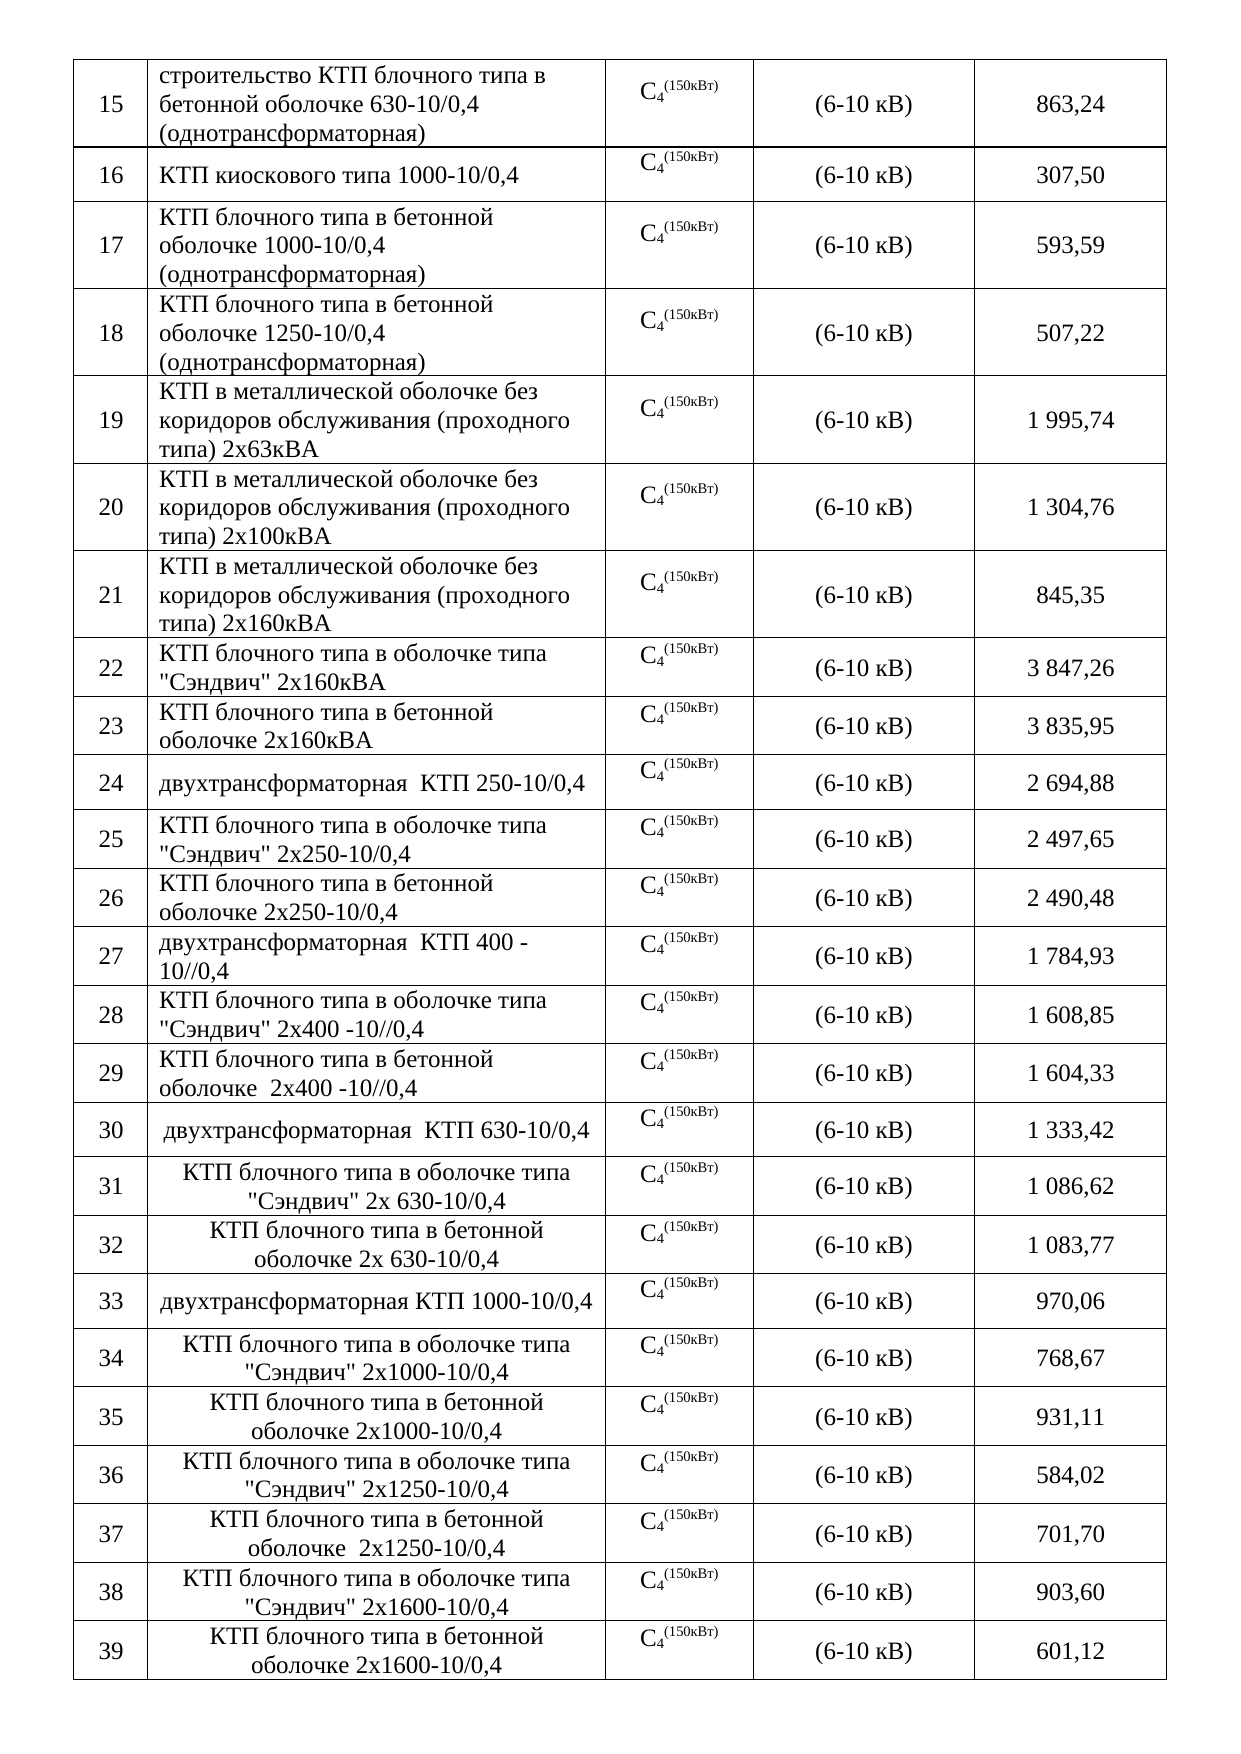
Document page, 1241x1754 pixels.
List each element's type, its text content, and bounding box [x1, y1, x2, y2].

table_cell двухтрансформаторная КТП 1000-10/0,4 [148, 1274, 605, 1328]
table_cell 17 [74, 202, 147, 288]
table_cell (6-10 кВ) [754, 986, 974, 1043]
table_cell (6-10 кВ) [754, 1504, 974, 1562]
table_cell КТП киоскового типа 1000-10/0,4 [148, 148, 605, 201]
table_cell двухтрансформаторная КТП 400 -10//0,4 [148, 927, 605, 984]
table_cell КТП блочного типа в бетонной оболочке 2х1000-10/0,4 [148, 1387, 605, 1445]
table_cell С4(150кВт) [606, 1563, 753, 1620]
table_cell С4(150кВт) [606, 697, 753, 754]
table_cell КТП блочного типа в оболочке типа "Сэндвич" 2х1000-10/0,4 [148, 1329, 605, 1386]
table_cell 903,60 [975, 1563, 1166, 1620]
table_cell С4(150кВт) [606, 1446, 753, 1503]
table_cell С4(150кВт) [606, 869, 753, 926]
table_cell С4(150кВт) [606, 1103, 753, 1156]
table_cell 3 835,95 [975, 697, 1166, 754]
table_cell 15 [74, 60, 147, 146]
table_cell КТП блочного типа в оболочке типа "Сэндвич" 2х1250-10/0,4 [148, 1446, 605, 1503]
table_cell С4(150кВт) [606, 1216, 753, 1273]
table_cell КТП блочного типа в бетонной оболочке 2х1600-10/0,4 [148, 1621, 605, 1679]
table_cell С4(150кВт) [606, 927, 753, 984]
table_cell 27 [74, 927, 147, 984]
table_cell С4(150кВт) [606, 1387, 753, 1445]
table_cell С4(150кВт) [606, 755, 753, 809]
table_cell 20 [74, 464, 147, 550]
table_cell КТП блочного типа в бетонной оболочке 2х160кВА [148, 697, 605, 754]
table_cell 584,02 [975, 1446, 1166, 1503]
table_cell 24 [74, 755, 147, 809]
table_cell (6-10 кВ) [754, 1563, 974, 1620]
table_cell 970,06 [975, 1274, 1166, 1328]
table_cell КТП блочного типа в оболочке типа "Сэндвич" 2х400 -10//0,4 [148, 986, 605, 1043]
table_cell С4(150кВт) [606, 1274, 753, 1328]
table_cell 22 [74, 638, 147, 696]
table_cell (6-10 кВ) [754, 60, 974, 146]
table_cell КТП блочного типа в оболочке типа "Сэндвич" 2х250-10/0,4 [148, 810, 605, 867]
table_cell 3 847,26 [975, 638, 1166, 696]
table_cell КТП блочного типа в оболочке типа "Сэндвич" 2х1600-10/0,4 [148, 1563, 605, 1620]
table_cell С4(150кВт) [606, 202, 753, 288]
table_cell С4(150кВт) [606, 60, 753, 146]
table_cell 28 [74, 986, 147, 1043]
table_cell 34 [74, 1329, 147, 1386]
table_cell КТП в металлической оболочке без коридоров обслуживания (проходного типа) 2х100кВА [148, 464, 605, 550]
table_cell (6-10 кВ) [754, 927, 974, 984]
table_cell 593,59 [975, 202, 1166, 288]
table_cell 1 995,74 [975, 376, 1166, 463]
table_cell 38 [74, 1563, 147, 1620]
table_cell С4(150кВт) [606, 376, 753, 463]
table_cell 2 497,65 [975, 810, 1166, 867]
table_cell 2 490,48 [975, 869, 1166, 926]
table_cell (6-10 кВ) [754, 376, 974, 463]
table_cell С4(150кВт) [606, 551, 753, 637]
table_cell (6-10 кВ) [754, 810, 974, 867]
table_cell КТП блочного типа в оболочке типа "Сэндвич" 2х160кВА [148, 638, 605, 696]
table_cell 2 694,88 [975, 755, 1166, 809]
table_cell (6-10 кВ) [754, 551, 974, 637]
table_cell 1 304,76 [975, 464, 1166, 550]
table_cell (6-10 кВ) [754, 1329, 974, 1386]
table_cell КТП в металлической оболочке без коридоров обслуживания (проходного типа) 2х160кВА [148, 551, 605, 637]
table_cell КТП блочного типа в бетонной оболочке 1000-10/0,4 (однотрансформаторная) [148, 202, 605, 288]
table_cell 39 [74, 1621, 147, 1679]
table_cell 26 [74, 869, 147, 926]
table_cell (6-10 кВ) [754, 148, 974, 201]
table_cell 845,35 [975, 551, 1166, 637]
table_cell (6-10 кВ) [754, 638, 974, 696]
table_cell 32 [74, 1216, 147, 1273]
table_cell 33 [74, 1274, 147, 1328]
table_cell (6-10 кВ) [754, 464, 974, 550]
table_cell КТП блочного типа в бетонной оболочке 2х250-10/0,4 [148, 869, 605, 926]
table_cell С4(150кВт) [606, 1044, 753, 1102]
table_cell С4(150кВт) [606, 1621, 753, 1679]
table_cell 36 [74, 1446, 147, 1503]
table_cell КТП блочного типа в бетонной оболочке 2х400 -10//0,4 [148, 1044, 605, 1102]
table_cell двухтрансформаторная КТП 250-10/0,4 [148, 755, 605, 809]
table_cell 1 604,33 [975, 1044, 1166, 1102]
table_cell (6-10 кВ) [754, 1446, 974, 1503]
table_cell КТП в металлической оболочке без коридоров обслуживания (проходного типа) 2х63кВА [148, 376, 605, 463]
table_cell КТП блочного типа в оболочке типа "Сэндвич" 2х 630-10/0,4 [148, 1157, 605, 1214]
table_cell С4(150кВт) [606, 810, 753, 867]
table_cell (6-10 кВ) [754, 1103, 974, 1156]
table_cell (6-10 кВ) [754, 697, 974, 754]
table_cell С4(150кВт) [606, 1157, 753, 1214]
table_cell КТП блочного типа в бетонной оболочке 2х 630-10/0,4 [148, 1216, 605, 1273]
table_cell (6-10 кВ) [754, 289, 974, 375]
table_cell С4(150кВт) [606, 464, 753, 550]
table_cell КТП блочного типа в бетонной оболочке 1250-10/0,4 (однотрансформаторная) [148, 289, 605, 375]
table_cell С4(150кВт) [606, 1329, 753, 1386]
table_cell 507,22 [975, 289, 1166, 375]
table_cell (6-10 кВ) [754, 202, 974, 288]
table_cell 1 608,85 [975, 986, 1166, 1043]
table_cell двухтрансформаторная КТП 630-10/0,4 [148, 1103, 605, 1156]
table_cell 23 [74, 697, 147, 754]
table_cell строительство КТП блочного типа в бетонной оболочке 630-10/0,4 (однотрансформаторная) [148, 60, 605, 146]
table_cell С4(150кВт) [606, 638, 753, 696]
table_cell (6-10 кВ) [754, 869, 974, 926]
table_cell С4(150кВт) [606, 148, 753, 201]
table_cell С4(150кВт) [606, 1504, 753, 1562]
table_cell 21 [74, 551, 147, 637]
table_cell 37 [74, 1504, 147, 1562]
table_cell 35 [74, 1387, 147, 1445]
table_cell 601,12 [975, 1621, 1166, 1679]
table_cell 863,24 [975, 60, 1166, 146]
table_cell 768,67 [975, 1329, 1166, 1386]
table_cell (6-10 кВ) [754, 1044, 974, 1102]
table_cell 1 784,93 [975, 927, 1166, 984]
table_cell (6-10 кВ) [754, 1274, 974, 1328]
table_cell С4(150кВт) [606, 986, 753, 1043]
table_cell 1 086,62 [975, 1157, 1166, 1214]
table_cell (6-10 кВ) [754, 1621, 974, 1679]
table_cell КТП блочного типа в бетонной оболочке 2х1250-10/0,4 [148, 1504, 605, 1562]
table_cell (6-10 кВ) [754, 1387, 974, 1445]
table_cell 31 [74, 1157, 147, 1214]
table_cell 701,70 [975, 1504, 1166, 1562]
table_cell 16 [74, 148, 147, 201]
table_cell 19 [74, 376, 147, 463]
table_cell (6-10 кВ) [754, 755, 974, 809]
table_cell (6-10 кВ) [754, 1216, 974, 1273]
table_cell 1 083,77 [975, 1216, 1166, 1273]
table_cell 25 [74, 810, 147, 867]
table_cell С4(150кВт) [606, 289, 753, 375]
table_cell 29 [74, 1044, 147, 1102]
table_cell 1 333,42 [975, 1103, 1166, 1156]
table_cell 30 [74, 1103, 147, 1156]
table_cell 931,11 [975, 1387, 1166, 1445]
table_cell 307,50 [975, 148, 1166, 201]
table_cell (6-10 кВ) [754, 1157, 974, 1214]
table_cell 18 [74, 289, 147, 375]
